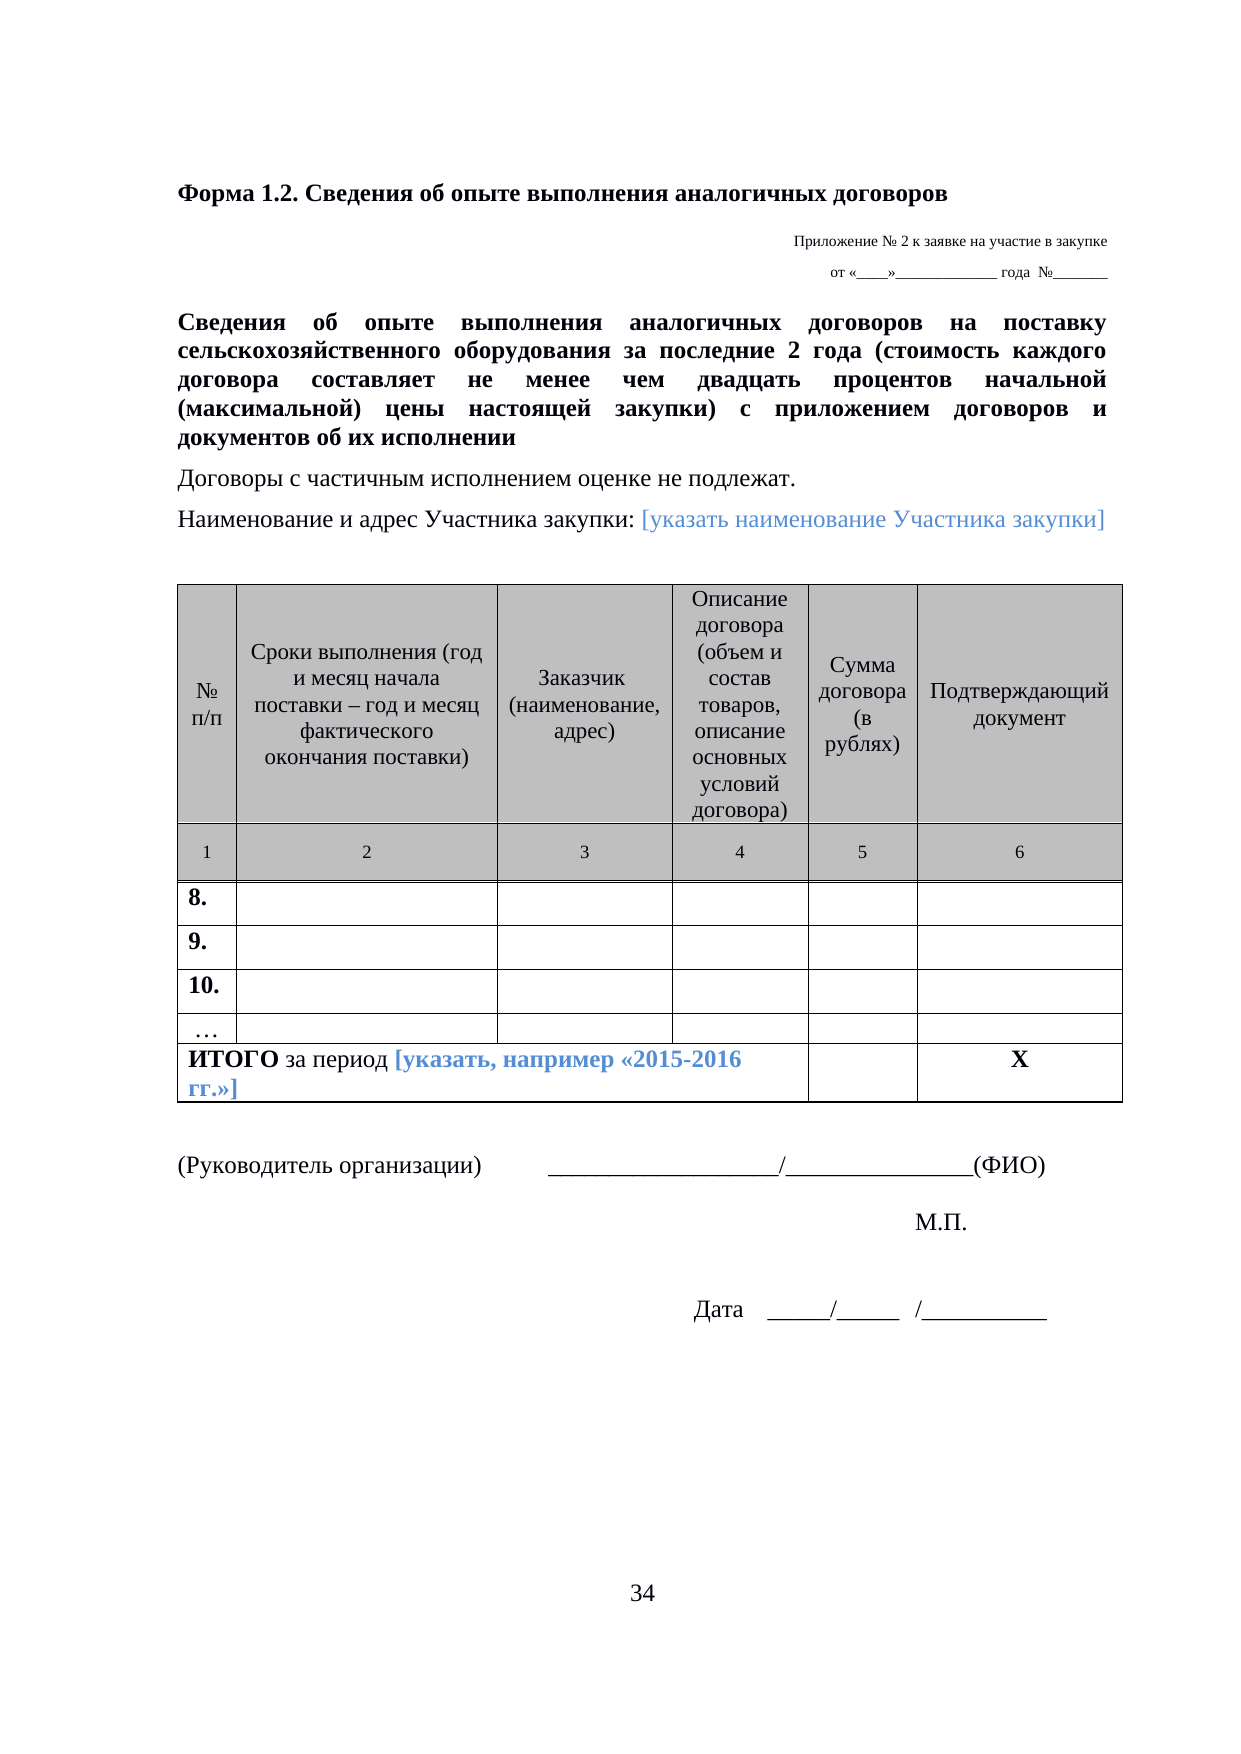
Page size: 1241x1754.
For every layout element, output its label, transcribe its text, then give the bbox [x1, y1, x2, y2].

text (Руководитель организации) /_______________(ФИО) [177, 1150, 1107, 1179]
table_cell … [178, 1014, 236, 1043]
table_cell [918, 970, 1122, 1013]
text Наименование и адрес Участника закупки: [указать наименование Участника закупки] [177, 504, 1107, 533]
text Форма 1.2. Сведения об опыте выполнения аналогичных договоров [177, 178, 1107, 207]
table_cell [498, 926, 672, 969]
table_cell [237, 926, 497, 969]
table_cell [178, 883, 236, 925]
table_header № п/п [178, 585, 236, 822]
table_cell [918, 1014, 1122, 1043]
text Приложение № 2 к заявке на участие в закупке от «____»_____________ года №_______ [177, 232, 1107, 294]
table_cell [178, 970, 236, 1013]
table_cell ИТОГО за период [указать, например «2015-2016 гг.»] [178, 1044, 808, 1101]
table_cell [673, 926, 808, 969]
text Договоры с частичным исполнением оценке не подлежат. [177, 463, 1107, 492]
table_cell [237, 1014, 497, 1043]
table_cell [498, 883, 672, 925]
table_cell [918, 883, 1122, 925]
table_header Сумма договора (в рублях) [809, 585, 917, 822]
table_cell [237, 970, 497, 1013]
table_cell [237, 883, 497, 925]
table_cell 2 [237, 824, 497, 880]
table_header Заказчик (наименование, адрес) [498, 585, 672, 822]
table_cell [809, 1014, 917, 1043]
table_header Описание договора (объем и состав товаров, описание основных условий договора) [673, 585, 808, 822]
table_cell [918, 926, 1122, 969]
table_cell 3 [498, 824, 672, 880]
table_cell [673, 1014, 808, 1043]
table_cell 4 [673, 824, 808, 880]
table_cell Х [918, 1044, 1122, 1101]
table_cell [809, 883, 917, 925]
table_cell [673, 883, 808, 925]
table_cell [809, 970, 917, 1013]
text Дата _____/_____ /__________ [693, 1294, 1107, 1322]
table_header Сроки выполнения (год и месяц начала поставки – год и месяц фактического окончания поставки) [237, 585, 497, 822]
table_cell [809, 1044, 917, 1101]
table_cell [498, 1014, 672, 1043]
table_cell [673, 970, 808, 1013]
table_cell 6 [918, 824, 1122, 880]
text Сведения об опыте выполнения аналогичных договоров на поставку сельскохозяйственного оборудования за последние 2 года (стоимость каждого договора составляет не менее чем двадцать процентов начальной (максимальной) цены настоящей закупки) с приложением договоров и документов об их исполнении [177, 307, 1107, 450]
text М.П. [841, 1207, 1107, 1236]
table_cell [498, 970, 672, 1013]
table_cell 1 [178, 824, 236, 880]
table_cell [178, 926, 236, 969]
table_header Подтверждающий документ [918, 585, 1122, 822]
table_cell 5 [809, 824, 917, 880]
table_cell [809, 926, 917, 969]
